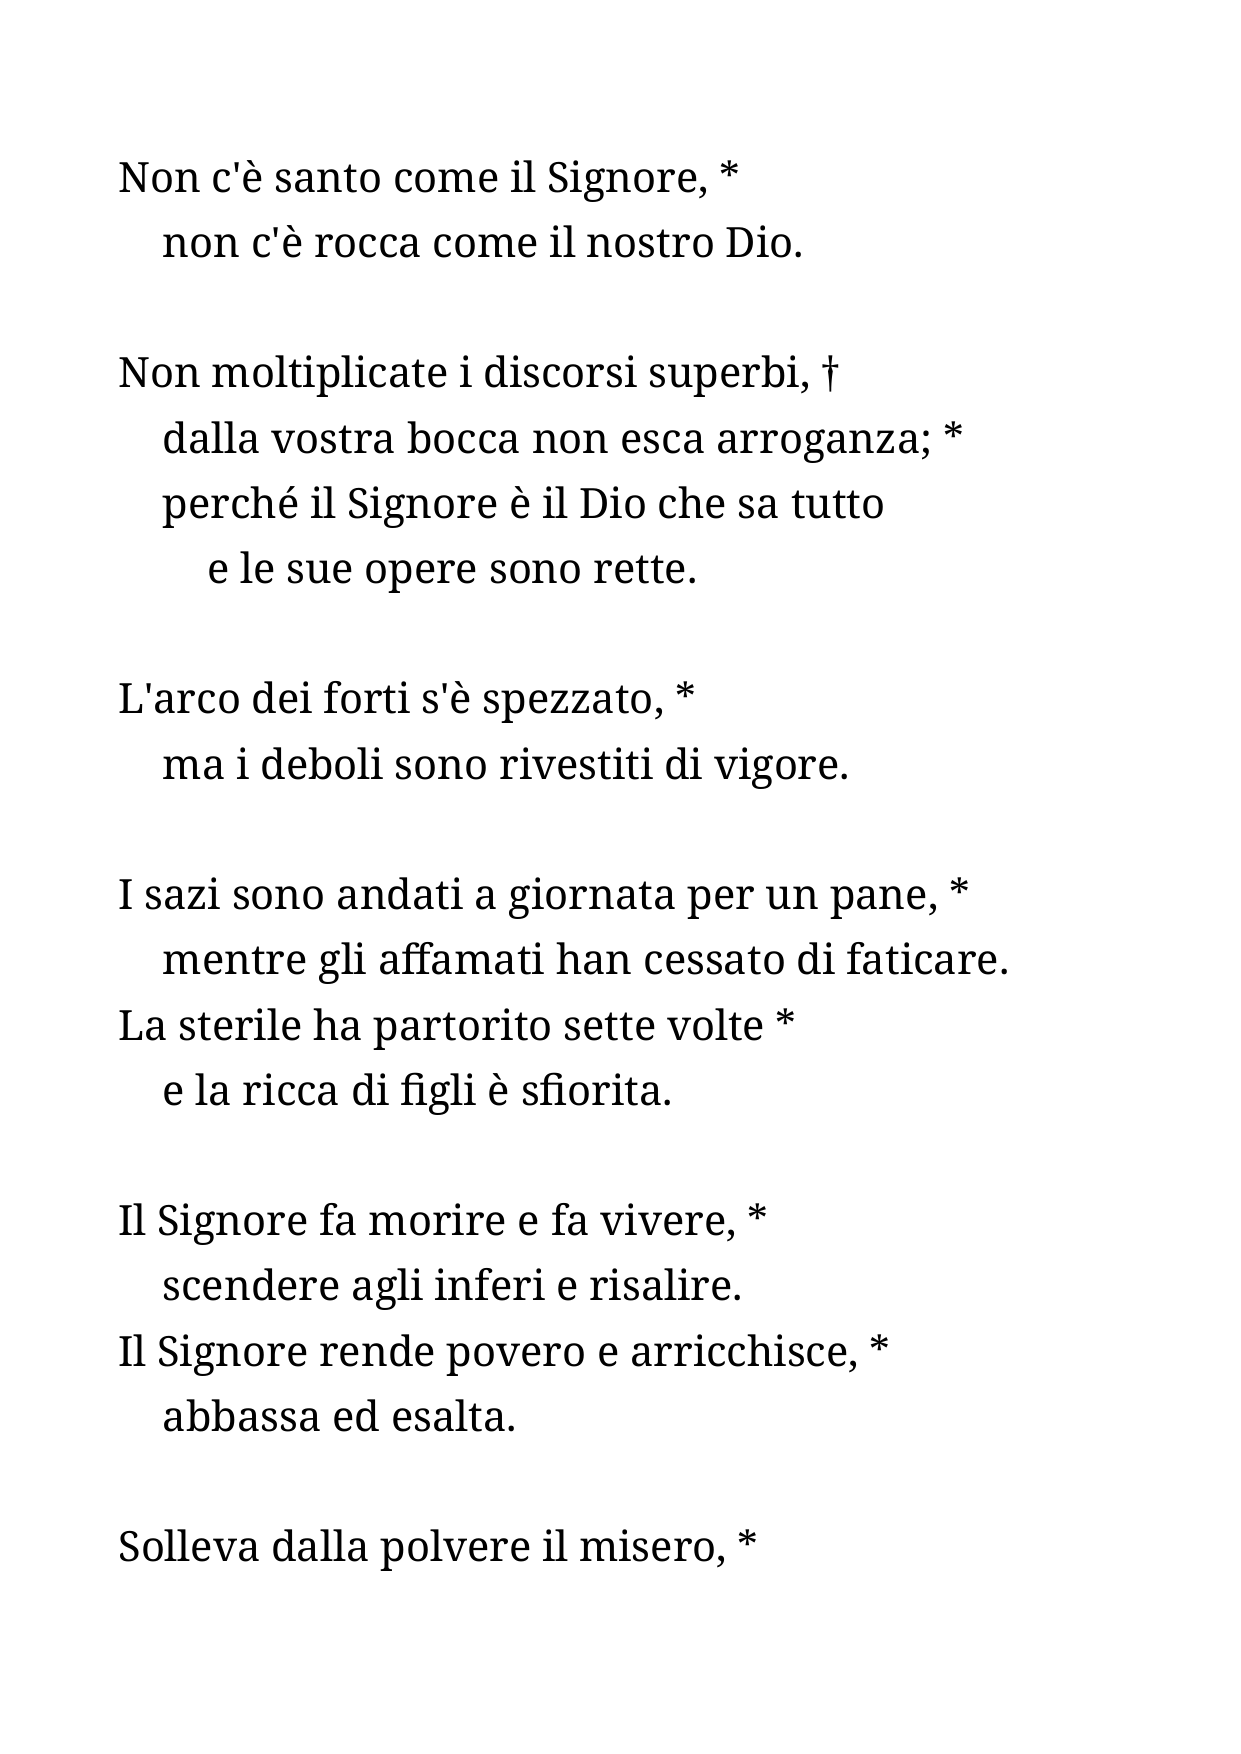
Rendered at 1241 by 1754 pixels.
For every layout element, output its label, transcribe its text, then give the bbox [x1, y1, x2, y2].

text e le sue opere sono rette. [118, 539, 1122, 596]
text non c'è rocca come il nostro Dio. [118, 213, 1122, 269]
text ma i deboli sono rivestiti di vigore. [118, 734, 1122, 791]
text Non moltiplicate i discorsi superbi, † [118, 343, 1122, 400]
text perché il Signore è il Dio che sa tutto [118, 474, 1122, 530]
text Il Signore rende povero e arricchisce, * [118, 1321, 1122, 1378]
text Solleva dalla polvere il misero, * [118, 1517, 1122, 1574]
text scendere agli inferi e risalire. [118, 1256, 1122, 1313]
text dalla vostra bocca non esca arroganza; * [118, 408, 1122, 465]
text I sazi sono andati a giornata per un pane, * [118, 865, 1122, 922]
text La sterile ha partorito sette volte * [118, 995, 1122, 1052]
text abbassa ed esalta. [118, 1387, 1122, 1443]
text e la ricca di figli è sfiorita. [118, 1061, 1122, 1117]
text Il Signore fa morire e fa vivere, * [118, 1191, 1122, 1248]
text L'arco dei forti s'è spezzato, * [118, 669, 1122, 726]
text mentre gli affamati han cessato di faticare. [118, 930, 1122, 987]
text Non c'è santo come il Signore, * [118, 148, 1122, 204]
